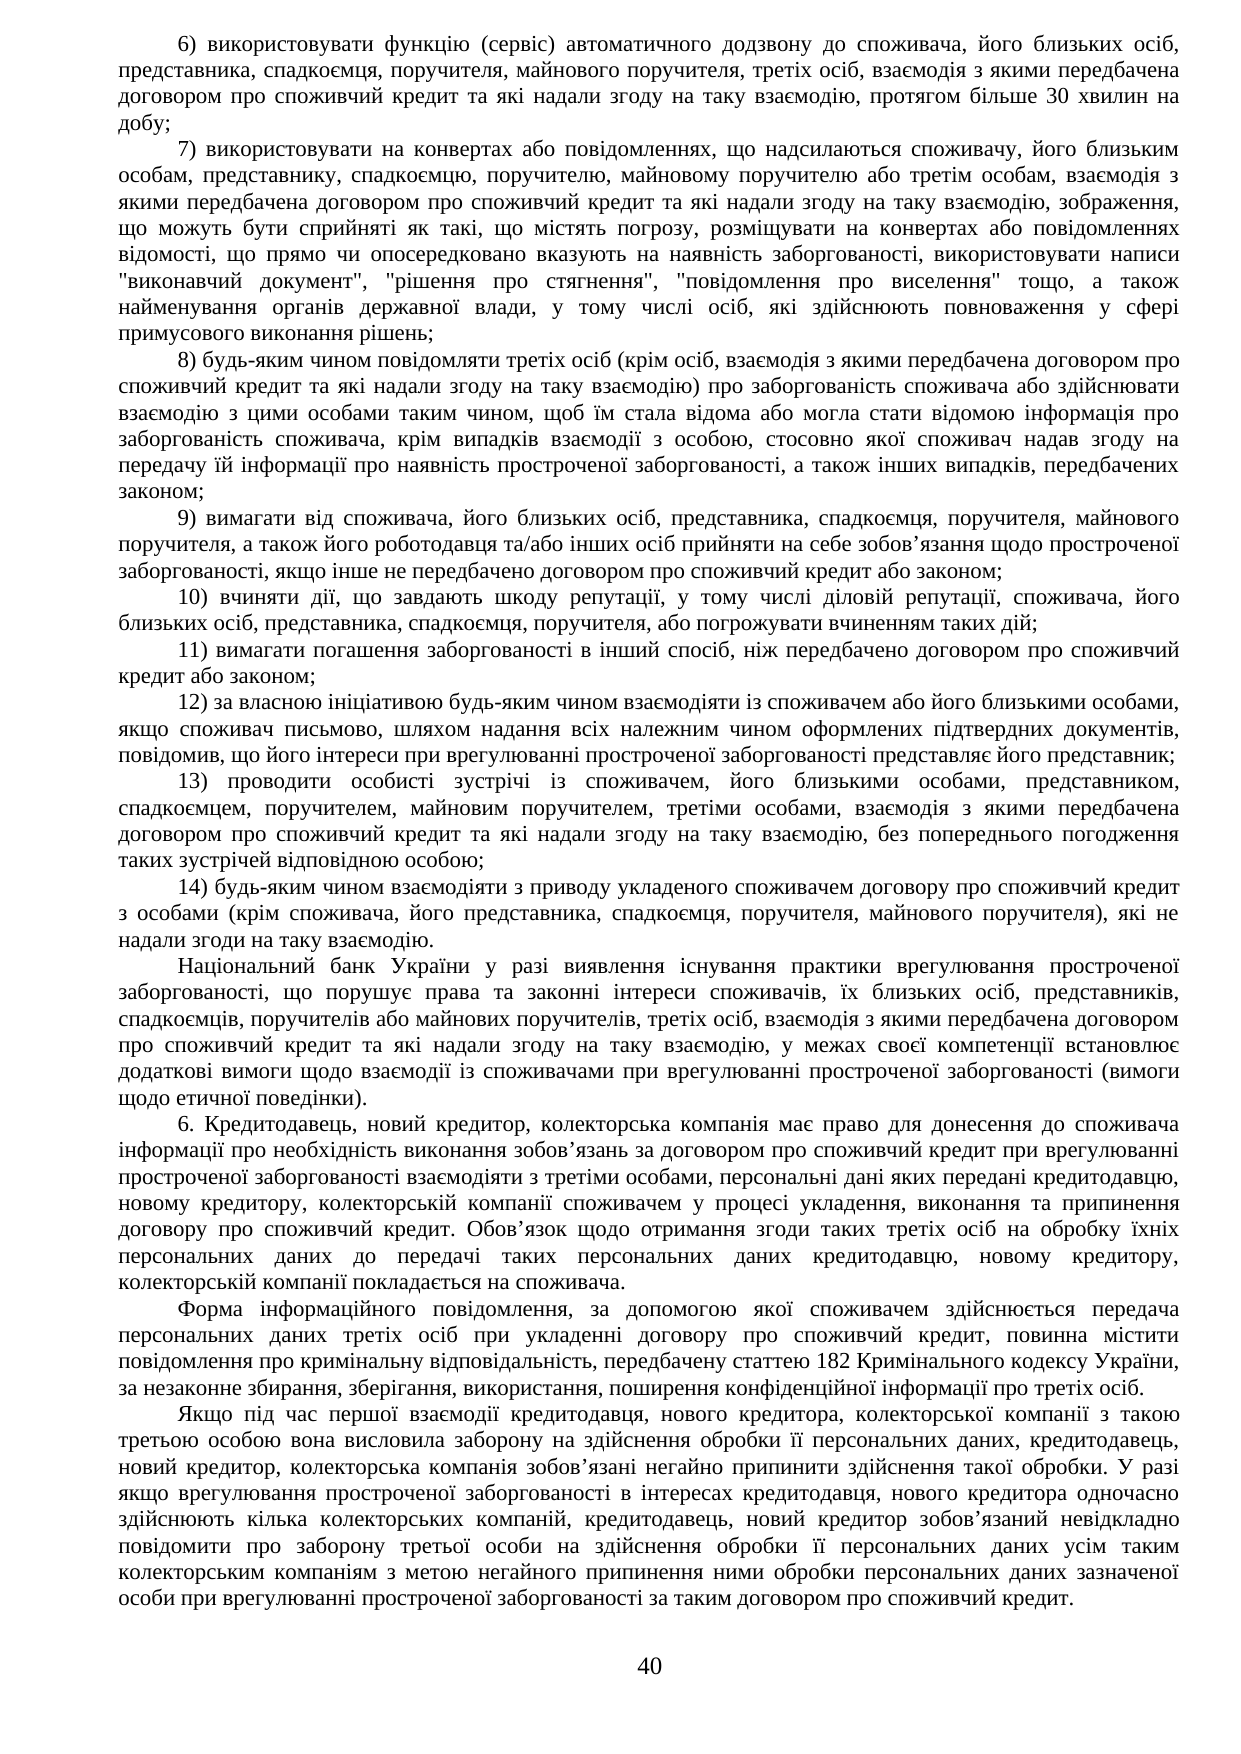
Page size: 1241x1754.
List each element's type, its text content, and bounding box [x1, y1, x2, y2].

text 12) за власною ініціативою будь-яким чином взаємодіяти із споживачем або його близькими особами, якщо споживач письмово, шляхом надання всіх належним чином оформлених підтвердних документів, повідомив, що його інтереси при врегулюванні простроченої заборгованості представляє його представник; [118, 688, 1181, 767]
text Форма інформаційного повідомлення, за допомогою якої споживачем здійснюється передача персональних даних третіх осіб при укладенні договору про споживчий кредит, повинна містити повідомлення про кримінальну відповідальність, передбачену статтею 182 Кримінального кодексу України, за незаконне збирання, зберігання, використання, поширення конфіденційної інформації про третіх осіб. [118, 1294, 1181, 1400]
text 13) проводити особисті зустрічі із споживачем, його близькими особами, представником, спадкоємцем, поручителем, майновим поручителем, третіми особами, взаємодія з якими передбачена договором про споживчий кредит та які надали згоду на таку взаємодію, без попереднього погодження таких зустрічей відповідною особою; [118, 767, 1181, 873]
text 7) використовувати на конвертах або повідомленнях, що надсилаються споживачу, його близьким особам, представнику, спадкоємцю, поручителю, майновому поручителю або третім особам, взаємодія з якими передбачена договором про споживчий кредит та які надали згоду на таку взаємодію, зображення, що можуть бути сприйняті як такі, що містять погрозу, розміщувати на конвертах або повідомленнях відомості, що прямо чи опосередковано вказують на наявність заборгованості, використовувати написи "виконавчий документ", "рішення про стягнення", "повідомлення про виселення" тощо, а також найменування органів державної влади, у тому числі осіб, які здійснюють повноваження у сфері примусового виконання рішень; [118, 135, 1181, 346]
text Якщо під час першої взаємодії кредитодавця, нового кредитора, колекторської компанії з такою третьою особою вона висловила заборону на здійснення обробки її персональних даних, кредитодавець, новий кредитор, колекторська компанія зобов’язані негайно припинити здійснення такої обробки. У разі якщо врегулювання простроченої заборгованості в інтересах кредитодавця, нового кредитора одночасно здійснюють кілька колекторських компаній, кредитодавець, новий кредитор зобов’язаний невідкладно повідомити про заборону третьої особи на здійснення обробки її персональних даних усім таким колекторським компаніям з метою негайного припинення ними обробки персональних даних зазначеної особи при врегулюванні простроченої заборгованості за таким договором про споживчий кредит. [118, 1400, 1181, 1611]
text 11) вимагати погашення заборгованості в інший спосіб, ніж передбачено договором про споживчий кредит або законом; [118, 636, 1181, 688]
text 10) вчиняти дії, що завдають шкоду репутації, у тому числі діловій репутації, споживача, його близьких осіб, представника, спадкоємця, поручителя, або погрожувати вчиненням таких дій; [118, 583, 1181, 636]
text 14) будь-яким чином взаємодіяти з приводу укладеного споживачем договору про споживчий кредит з особами (крім споживача, його представника, спадкоємця, поручителя, майнового поручителя), які не надали згоди на таку взаємодію. [118, 873, 1181, 952]
text 8) будь-яким чином повідомляти третіх осіб (крім осіб, взаємодія з якими передбачена договором про споживчий кредит та які надали згоду на таку взаємодію) про заборгованість споживача або здійснювати взаємодію з цими особами таким чином, щоб їм стала відома або могла стати відомою інформація про заборгованість споживача, крім випадків взаємодії з особою, стосовно якої споживач надав згоду на передачу їй інформації про наявність простроченої заборгованості, а також інших випадків, передбачених законом; [118, 346, 1181, 504]
text 6. Кредитодавець, новий кредитор, колекторська компанія має право для донесення до споживача інформації про необхідність виконання зобов’язань за договором про споживчий кредит при врегулюванні простроченої заборгованості взаємодіяти з третіми особами, персональні дані яких передані кредитодавцю, новому кредитору, колекторській компанії споживачем у процесі укладення, виконання та припинення договору про споживчий кредит. Обов’язок щодо отримання згоди таких третіх осіб на обробку їхніх персональних даних до передачі таких персональних даних кредитодавцю, новому кредитору, колекторській компанії покладається на споживача. [118, 1110, 1181, 1294]
text Національний банк України у разі виявлення існування практики врегулювання простроченої заборгованості, що порушує права та законні інтереси споживачів, їх близьких осіб, представників, спадкоємців, поручителів або майнових поручителів, третіх осіб, взаємодія з якими передбачена договором про споживчий кредит та які надали згоду на таку взаємодію, у межах своєї компетенції встановлює додаткові вимоги щодо взаємодії із споживачами при врегулюванні простроченої заборгованості (вимоги щодо етичної поведінки). [118, 952, 1181, 1110]
text 6) використовувати функцію (сервіс) автоматичного додзвону до споживача, його близьких осіб, представника, спадкоємця, поручителя, майнового поручителя, третіх осіб, взаємодія з якими передбачена договором про споживчий кредит та які надали згоду на таку взаємодію, протягом більше 30 хвилин на добу; [118, 29, 1181, 135]
text 9) вимагати від споживача, його близьких осіб, представника, спадкоємця, поручителя, майнового поручителя, а також його роботодавця та/або інших осіб прийняти на себе зобов’язання щодо простроченої заборгованості, якщо інше не передбачено договором про споживчий кредит або законом; [118, 504, 1181, 583]
